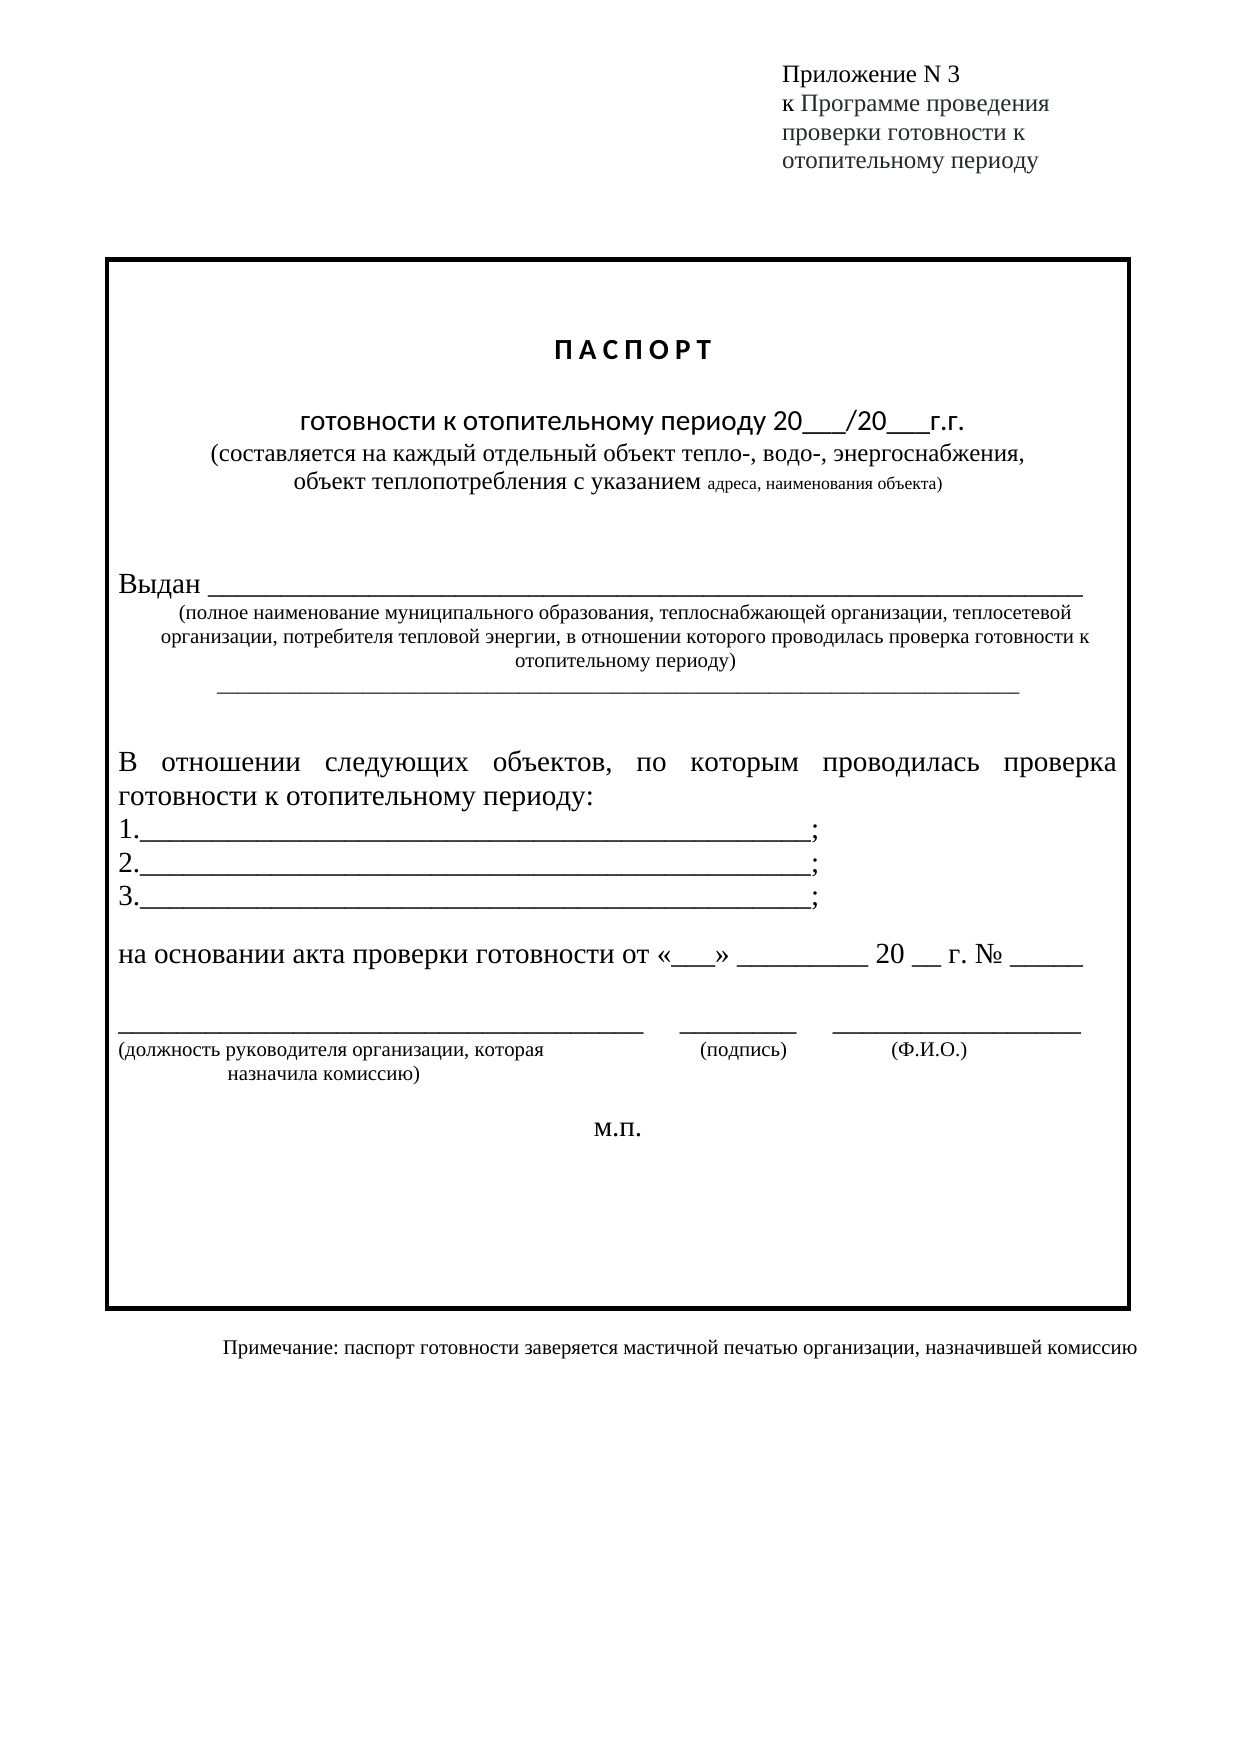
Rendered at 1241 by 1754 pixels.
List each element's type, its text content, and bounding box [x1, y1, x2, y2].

text отопительному периоду [782, 145, 1181, 174]
table_header ПАСПОРТ готовности к отопительному периоду 20___/20___г.г. (составляется на каждый отдельный объект тепло-, водо-, энергоснабжения, объект теплопотребления с указанием адреса, наименования объекта) Выдан ____________________________________________________________ (полное наименование муниципального образования, теплоснабжающей организации, теплосетевой организации, потребителя тепловой энергии, в отношении которого проводилась проверка готовности к отопительному периоду) _____________________________________________________________________________ В отношении следующих объектов, по которым проводилась проверка готовности к отопительному периоду: 1.______________________________________________; 2.______________________________________________; 3.______________________________________________; на основании акта проверки готовности от «___» _________ 20 __ г. № _____ ____________________________________ ________ _________________ (должность руководителя организации, которая (подпись) (Ф.И.О.) назначила комиссию) м.п. [109, 262, 1127, 1306]
text Приложение N 3 [782, 59, 1181, 88]
text к Программе проведения [782, 88, 1181, 117]
text Примечание: паспорт готовности заверяется мастичной печатью организации, назначившей комиссию [148, 1335, 1181, 1359]
text проверки готовности к [782, 117, 1181, 145]
